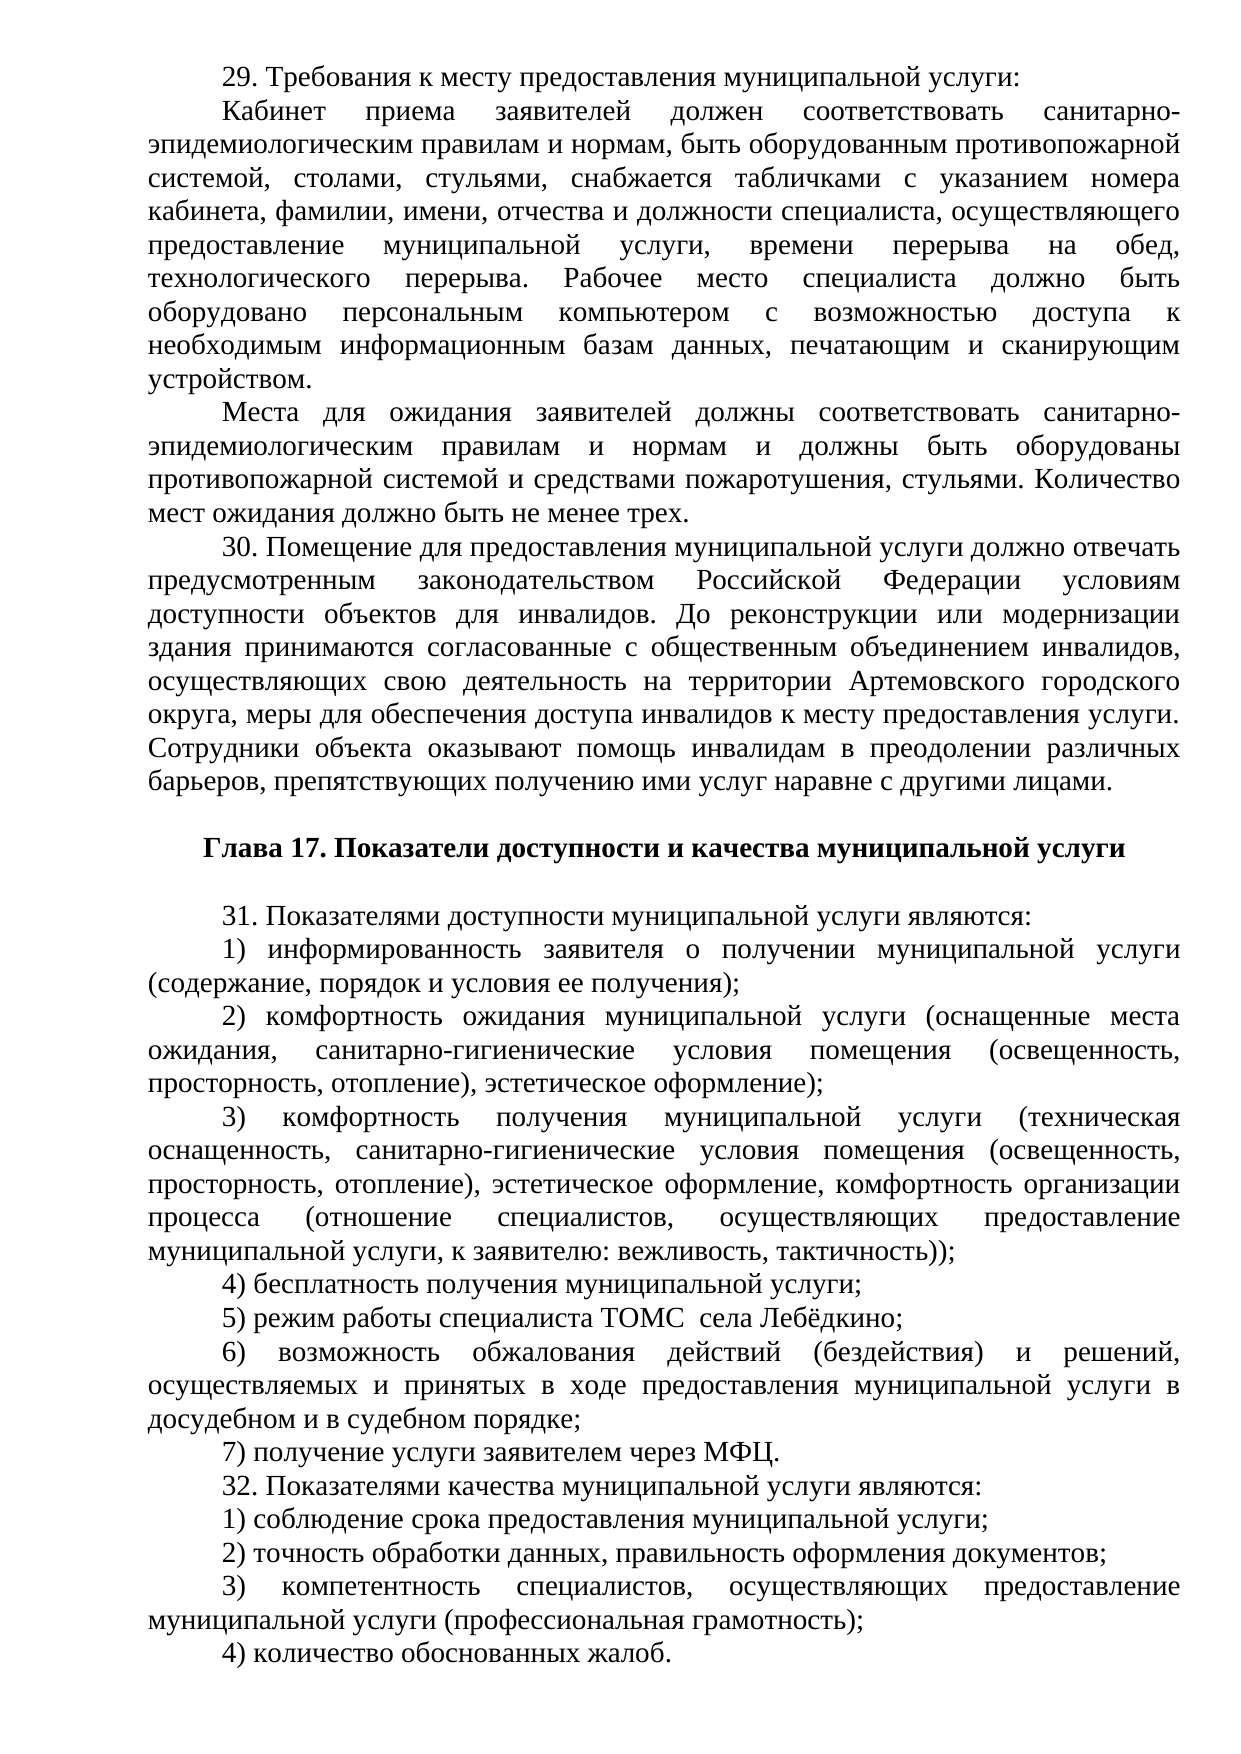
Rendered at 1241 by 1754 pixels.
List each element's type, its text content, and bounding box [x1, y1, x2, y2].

text 6) возможность обжалования действий (бездействия) и решений, осуществляемых и принятых в ходе предоставления муниципальной услуги в досудебном и в судебном порядке; [148, 1334, 1181, 1434]
text 2) комфортность ожидания муниципальной услуги (оснащенные места ожидания, санитарно-гигиенические условия помещения (освещенность, просторность, отопление), эстетическое оформление); [148, 998, 1181, 1099]
text 2) точность обработки данных, правильность оформления документов; [148, 1535, 1181, 1568]
text 32. Показателями качества муниципальной услуги являются: [148, 1468, 1181, 1501]
text 7) получение услуги заявителем через МФЦ. [148, 1434, 1181, 1468]
text 30. Помещение для предоставления муниципальной услуги должно отвечать предусмотренным законодательством Российской Федерации условиям доступности объектов для инвалидов. До реконструкции или модернизации здания принимаются согласованные с общественным объединением инвалидов, осуществляющих свою деятельность на территории Артемовского городского округа, меры для обеспечения доступа инвалидов к месту предоставления услуги. Сотрудники объекта оказывают помощь инвалидам в преодолении различных барьеров, препятствующих получению ими услуг наравне с другими лицами. [148, 529, 1181, 797]
text 3) компетентность специалистов, осуществляющих предоставление муниципальной услуги (профессиональная грамотность); [148, 1568, 1181, 1636]
text Кабинет приема заявителей должен соответствовать санитарно-эпидемиологическим правилам и нормам, быть оборудованным противопожарной системой, столами, стульями, снабжается табличками с указанием номера кабинета, фамилии, имени, отчества и должности специалиста, осуществляющего предоставление муниципальной услуги, времени перерыва на обед, технологического перерыва. Рабочее место специалиста должно быть оборудовано персональным компьютером с возможностью доступа к необходимым информационным базам данных, печатающим и сканирующим устройством. [148, 93, 1181, 394]
text 29. Требования к месту предоставления муниципальной услуги: [148, 59, 1181, 93]
text 1) информированность заявителя о получении муниципальной услуги (содержание, порядок и условия ее получения); [148, 931, 1181, 998]
text 31. Показателями доступности муниципальной услуги являются: [148, 898, 1181, 931]
text 3) комфортность получения муниципальной услуги (техническая оснащенность, санитарно-гигиенические условия помещения (освещенность, просторность, отопление), эстетическое оформление, комфортность организации процесса (отношение специалистов, осуществляющих предоставление муниципальной услуги, к заявителю: вежливость, тактичность)); [148, 1099, 1181, 1267]
text Глава 17. Показатели доступности и качества муниципальной услуги [148, 831, 1181, 864]
text 5) режим работы специалиста ТОМС села Лебёдкино; [148, 1300, 1181, 1334]
text Места для ожидания заявителей должны соответствовать санитарно-эпидемиологическим правилам и нормам и должны быть оборудованы противопожарной системой и средствами пожаротушения, стульями. Количество мест ожидания должно быть не менее трех. [148, 394, 1181, 529]
text 4) бесплатность получения муниципальной услуги; [148, 1267, 1181, 1300]
text 1) соблюдение срока предоставления муниципальной услуги; [148, 1501, 1181, 1535]
text 4) количество обоснованных жалоб. [148, 1636, 1181, 1669]
